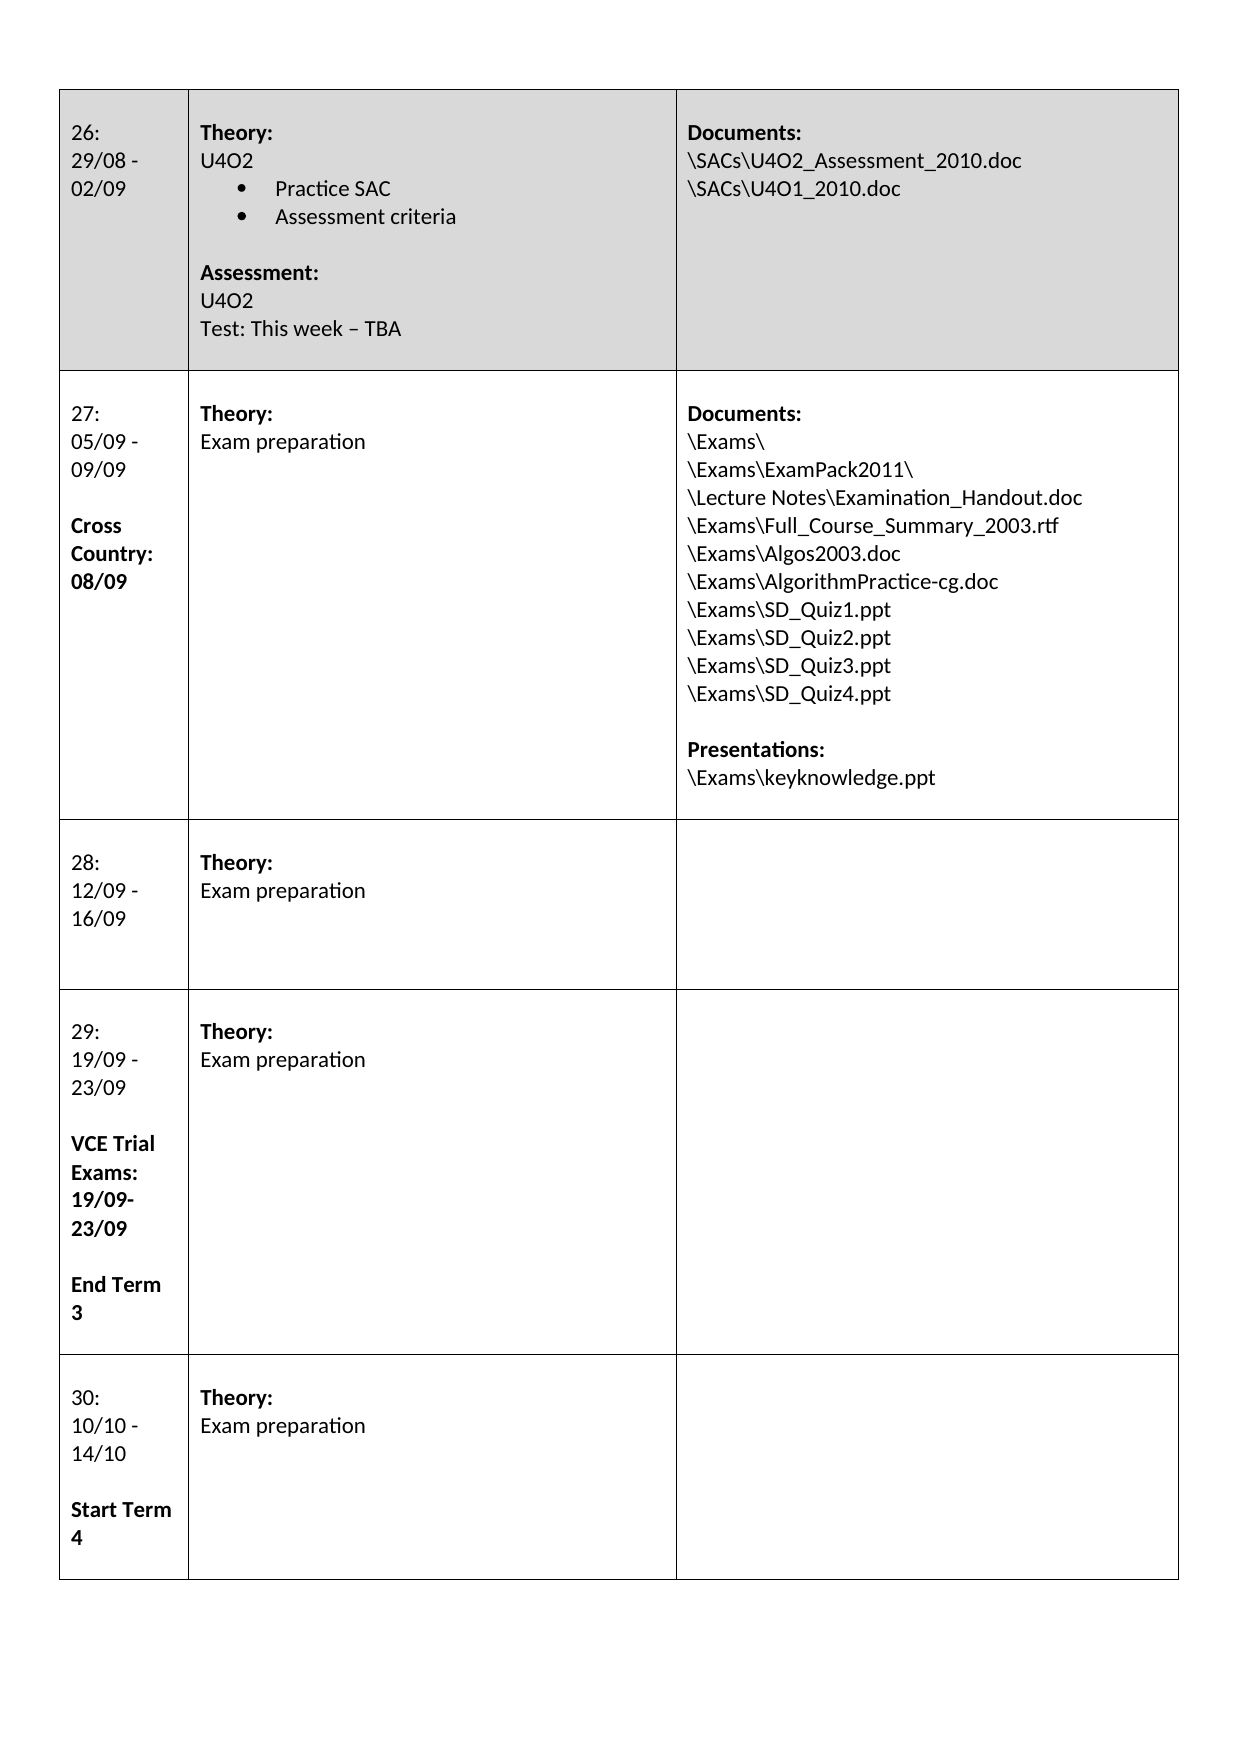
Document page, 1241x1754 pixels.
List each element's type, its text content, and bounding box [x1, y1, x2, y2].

table_cell Documents: \SACs\U4O2_Assessment_2010.doc \SACs\U4O1_2010.doc [677, 90, 1178, 370]
table_cell 28: 12/09 - 16/09 [60, 820, 188, 988]
table_cell [677, 820, 1178, 988]
table_cell Theory: U4O2 Practice SAC Assessment criteria Assessment: U4O2 Test: This week – TBA [189, 90, 676, 370]
table_cell Theory: Exam preparation [189, 820, 676, 988]
table_cell 26: 29/08 - 02/09 [60, 90, 188, 370]
table_cell 27: 05/09 - 09/09 Cross Country: 08/09 [60, 371, 188, 819]
table_cell Theory: Exam preparation [189, 371, 676, 819]
table_cell Theory: Exam preparation [189, 990, 676, 1354]
table_cell [677, 990, 1178, 1354]
table_cell 30: 10/10 - 14/10 Start Term 4 [60, 1355, 188, 1579]
table_cell [677, 1355, 1178, 1579]
table_cell Documents: \Exams\ \Exams\ExamPack2011\ \Lecture Notes\Examination_Handout.doc \Exams\Full_Course_Summary_2003.rtf \Exams\Algos2003.doc \Exams\AlgorithmPractice-cg.doc \Exams\SD_Quiz1.ppt \Exams\SD_Quiz2.ppt \Exams\SD_Quiz3.ppt \Exams\SD_Quiz4.ppt Presentations: \Exams\keyknowledge.ppt [677, 371, 1178, 819]
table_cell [189, 1355, 676, 1579]
table_cell 29: 19/09 - 23/09 VCE Trial Exams: 19/09-23/09 End Term 3 [60, 990, 188, 1354]
